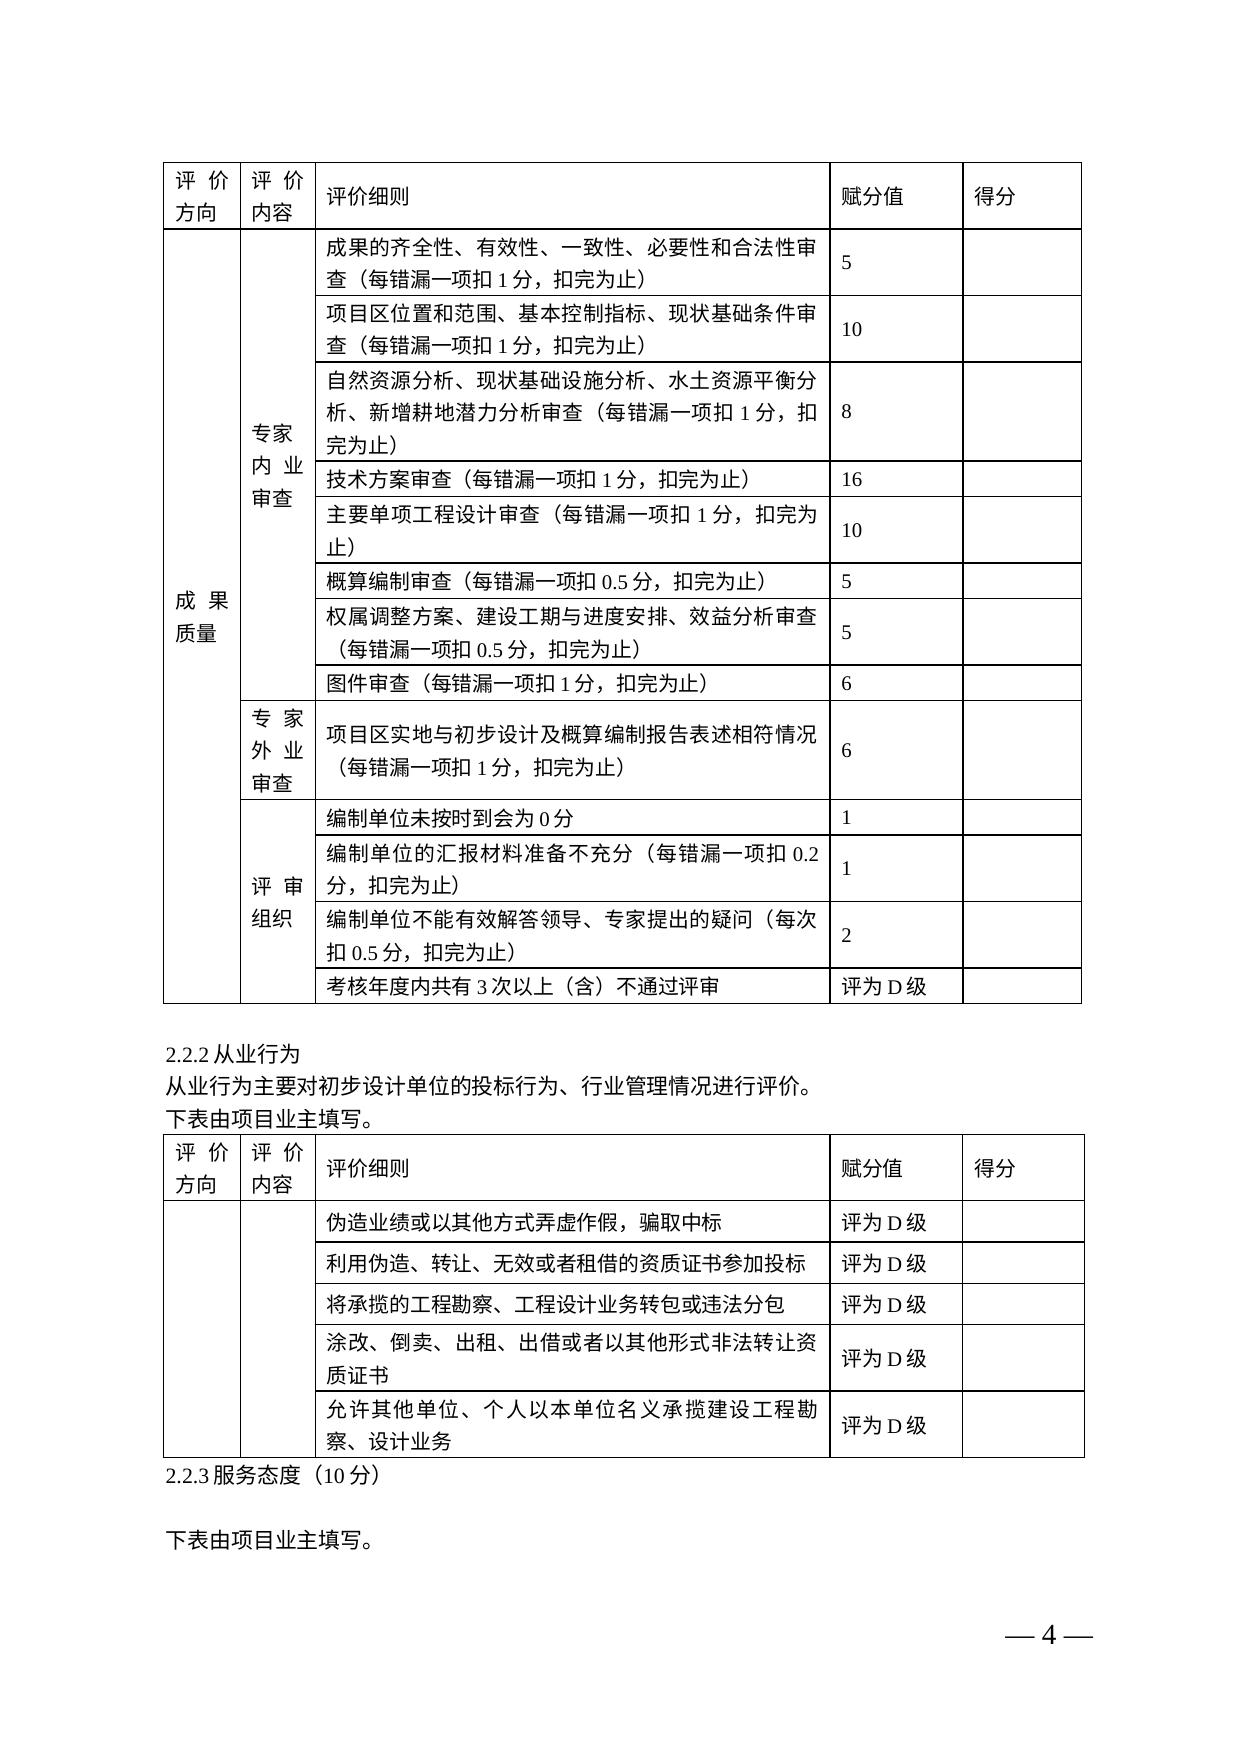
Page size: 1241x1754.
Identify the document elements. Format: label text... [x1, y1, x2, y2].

table_cell [964, 363, 1081, 460]
table_cell 技术方案审查（每错漏一项扣1分，扣完为止） [316, 462, 829, 496]
table_cell [963, 1201, 1084, 1241]
table_cell 5 [831, 230, 962, 294]
table_cell [964, 701, 1081, 799]
table_cell [164, 1201, 240, 1457]
text 下表由项目业主填写。 [165, 1101, 1092, 1134]
table_cell 项目区位置和范围、基本控制指标、现状基础条件审查（每错漏一项扣1分，扣完为止） [316, 296, 829, 361]
table_header 赋分值 [831, 163, 962, 228]
table_cell 评为D级 [831, 1325, 962, 1390]
table_cell 将承揽的工程勘察、工程设计业务转包或违法分包 [316, 1284, 829, 1324]
table_cell [964, 902, 1081, 967]
text 从业行为主要对初步设计单位的投标行为、行业管理情况进行评价。 [165, 1069, 1092, 1101]
text 下表由项目业主填写。 [165, 1523, 1092, 1555]
table_cell [964, 230, 1081, 294]
table_cell 权属调整方案、建设工期与进度安排、效益分析审查（每错漏一项扣0.5分，扣完为止） [316, 599, 829, 664]
table_header 评价内容 [241, 1135, 315, 1200]
table_header 评价细则 [316, 1135, 829, 1200]
table_cell 专家外业审查 [241, 701, 315, 799]
table_cell 自然资源分析、现状基础设施分析、水土资源平衡分析、新增耕地潜力分析审查（每错漏一项扣1分，扣完为止） [316, 363, 829, 460]
table_cell 编制单位未按时到会为0分 [316, 800, 829, 834]
table_header 得分 [963, 1135, 1084, 1200]
table_cell 评为D级 [831, 1392, 962, 1457]
table_cell [963, 1243, 1084, 1282]
table_cell 概算编制审查（每错漏一项扣0.5分，扣完为止） [316, 564, 829, 598]
table_cell 评为D级 [831, 1243, 962, 1282]
table_cell 评为D级 [831, 1201, 962, 1241]
table_cell 评为D级 [831, 1284, 962, 1324]
table_cell 考核年度内共有3次以上（含）不通过评审 [316, 969, 829, 1003]
table_cell [964, 296, 1081, 361]
table_header 评价细则 [316, 163, 829, 228]
table_cell 成果质量 [164, 230, 240, 1003]
table_header 赋分值 [831, 1135, 962, 1200]
table_header 评价方向 [164, 163, 240, 228]
table_cell [964, 836, 1081, 901]
table_cell 利用伪造、转让、无效或者租借的资质证书参加投标 [316, 1243, 829, 1282]
table_cell 图件审查（每错漏一项扣1分，扣完为止） [316, 666, 829, 699]
table_cell [963, 1392, 1084, 1457]
table_cell 编制单位的汇报材料准备不充分（每错漏一项扣0.2分，扣完为止） [316, 836, 829, 901]
table_cell 10 [831, 296, 962, 361]
table_header 评价方向 [164, 1135, 240, 1200]
table_cell [964, 462, 1081, 496]
table_cell 16 [831, 462, 962, 496]
table_cell 涂改、倒卖、出租、出借或者以其他形式非法转让资质证书 [316, 1325, 829, 1390]
text 2.2.2从业行为 [165, 1036, 1092, 1069]
table_cell 主要单项工程设计审查（每错漏一项扣1分，扣完为止） [316, 497, 829, 562]
table_cell [964, 666, 1081, 699]
table_cell 5 [831, 599, 962, 664]
table_cell 项目区实地与初步设计及概算编制报告表述相符情况（每错漏一项扣1分，扣完为止） [316, 701, 829, 799]
table_cell 2 [831, 902, 962, 967]
table_cell 6 [831, 666, 962, 699]
table_cell [964, 800, 1081, 834]
table_cell 1 [831, 800, 962, 834]
table_header 得分 [964, 163, 1081, 228]
table_cell 6 [831, 701, 962, 799]
table_cell 评为D级 [831, 969, 962, 1003]
table_cell 成果的齐全性、有效性、一致性、必要性和合法性审查（每错漏一项扣1分，扣完为止） [316, 230, 829, 294]
table_cell 专家 内业审查 [241, 230, 315, 699]
table_cell [964, 599, 1081, 664]
table_cell 允许其他单位、个人以本单位名义承揽建设工程勘察、设计业务 [316, 1392, 829, 1457]
table_cell 5 [831, 564, 962, 598]
table_cell 1 [831, 836, 962, 901]
table_cell 8 [831, 363, 962, 460]
table_cell 评审组织 [241, 800, 315, 1003]
table_cell [964, 969, 1081, 1003]
text 2.2.3服务态度（10分） [165, 1458, 1092, 1490]
table_cell 编制单位不能有效解答领导、专家提出的疑问（每次扣0.5分，扣完为止） [316, 902, 829, 967]
table_cell [964, 564, 1081, 598]
table_cell 10 [831, 497, 962, 562]
table_cell 伪造业绩或以其他方式弄虚作假，骗取中标 [316, 1201, 829, 1241]
table_cell [241, 1201, 315, 1457]
table_cell [963, 1284, 1084, 1324]
table_header 评价内容 [241, 163, 315, 228]
table_cell [964, 497, 1081, 562]
table_cell [963, 1325, 1084, 1390]
